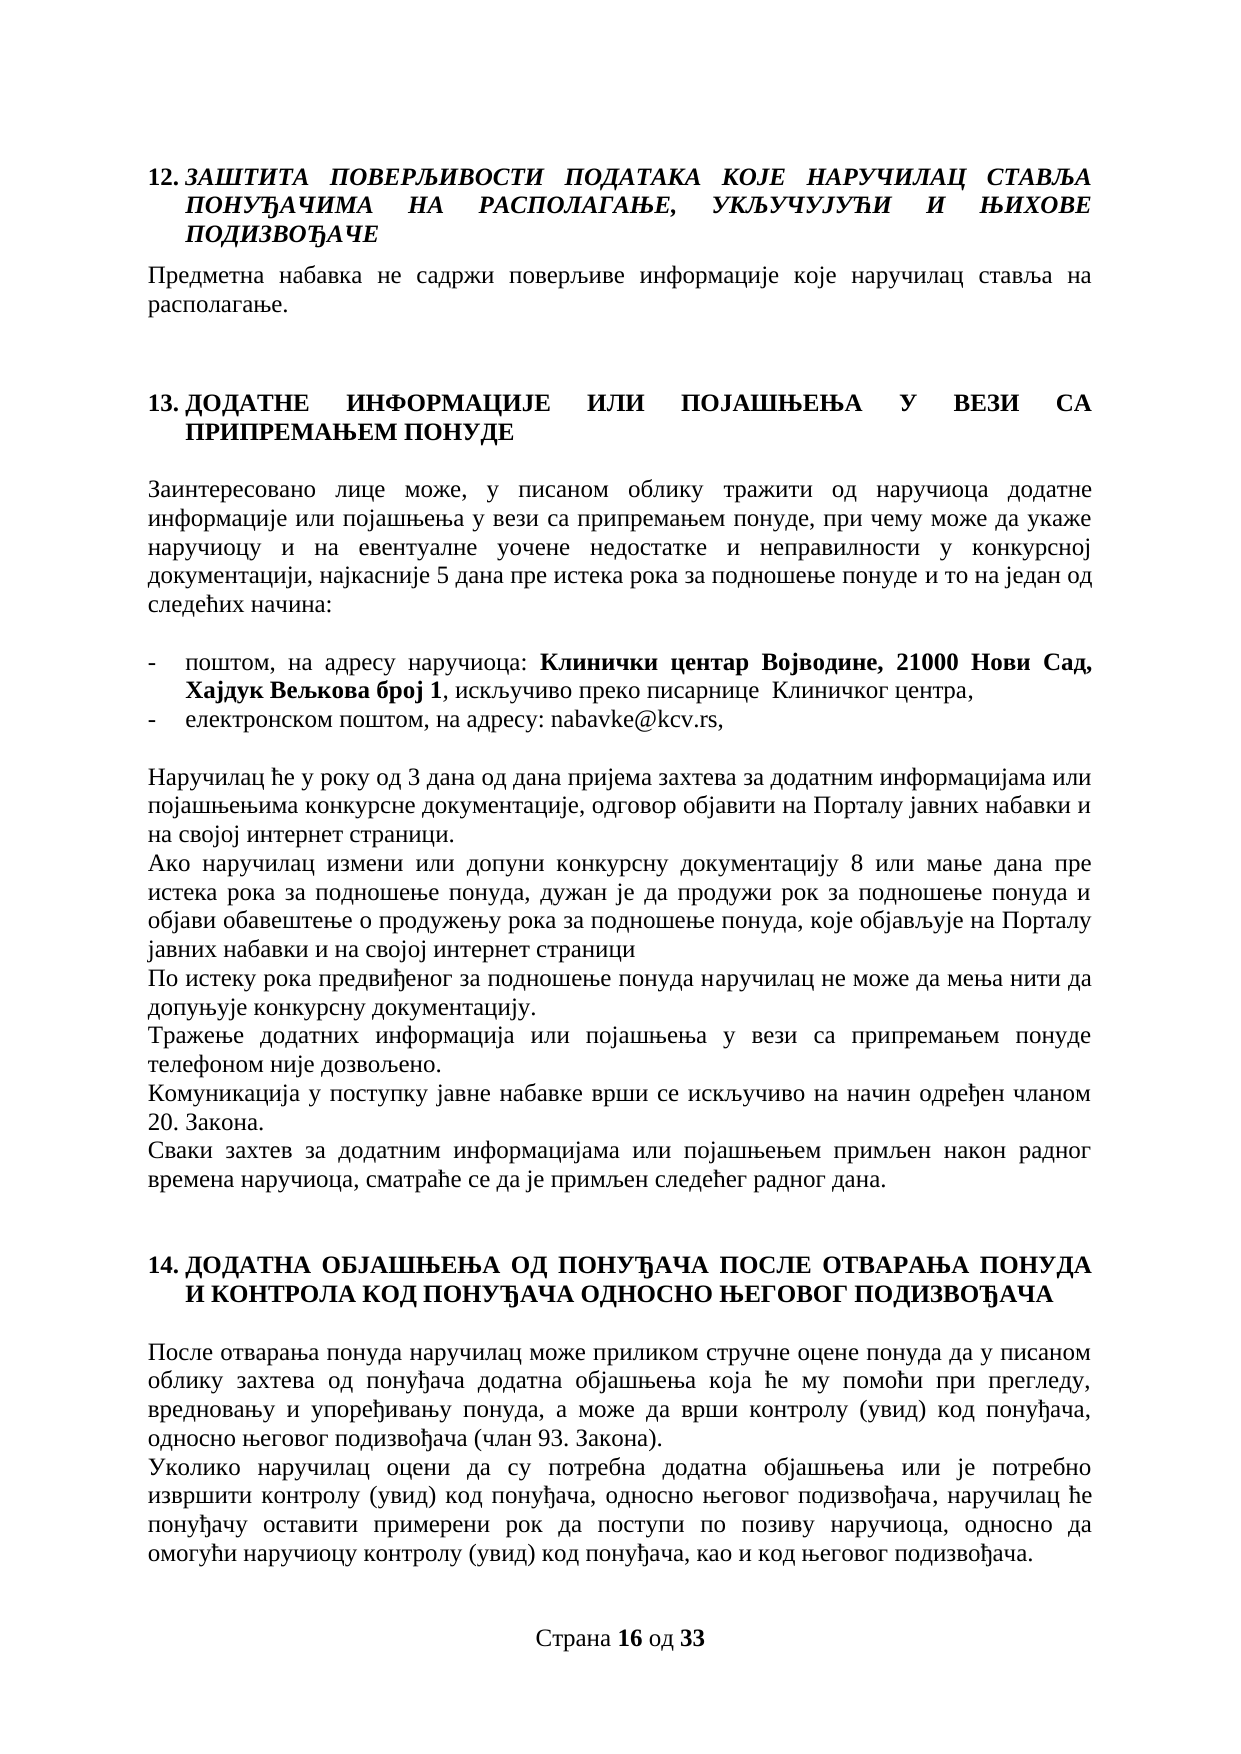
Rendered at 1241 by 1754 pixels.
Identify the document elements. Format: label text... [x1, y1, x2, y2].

text Ако наручилац измени или допуни конкурсну документацију 8 или мање дана пре истека рока за подношење понуда, дужан је да продужи рок за подношење понуда и објави обавештење о продужењу рока за подношење понуда, које објављује на Порталу јавних набавки и на својој интернет страници [148, 848, 1092, 963]
text Уколико наручилац оцени да су потребна додатна објашњења или је потребно извршити контролу (увид) код понуђача, односно његовог подизвођача, наручилац ће понуђачу оставити примерени рок да поступи по позиву наручиоца, односно да омогући наручиоцу контролу (увид) код понуђача, као и код његовог подизвођача. [148, 1452, 1092, 1567]
list ЗАШТИТА ПОВЕРЉИВОСТИ ПОДАТАКА КОЈЕ НАРУЧИЛАЦ СТАВЉА ПОНУЂАЧИМА НА РАСПОЛАГАЊЕ, УКЉУЧУЈУЋИ И ЊИХОВЕ ПОДИЗВОЂАЧЕ [148, 162, 1092, 248]
text Заинтересовано лице може, у писаном облику тражити од наручиоца додатне информације или појашњења у вези са припремањем понуде, при чему може да укаже наручиоцу и на евентуалне уочене недостатке и неправилности у конкурсној документацији, најкасније 5 дана пре истека рока за подношење понуде и то на један од следећих начина: [148, 474, 1092, 618]
text Наручилац ће у року од 3 дана од дана пријема захтева за додатним информацијама или појашњењима конкурсне документације, одговор објавити на Порталу јавних набавки и на својој интернет страници. [148, 762, 1092, 848]
text Комуникација у поступку јавне набавке врши се искључиво на начин одређен чланом 20. Закона. [148, 1078, 1092, 1135]
text Предметна набавка не садржи поверљиве информације које наручилац ставља на располагање. [148, 260, 1092, 318]
text Сваки захтев за додатним информацијама или појашњењем примљен након радног времена наручиоца, сматраће се да је примљен следећег радног дана. [148, 1135, 1092, 1193]
text По истеку рока предвиђеног за подношење понуда наручилац не може да мења нити да допуњује конкурсну документацију. [148, 963, 1092, 1020]
list ДОДАТНА ОБЈАШЊЕЊА ОД ПОНУЂАЧА ПОСЛЕ ОТВАРАЊА ПОНУДА И КОНТРОЛА КОД ПОНУЂАЧА ОДНОСНО ЊЕГОВОГ ПОДИЗВОЂАЧА [148, 1250, 1092, 1308]
list поштом, на адресу наручиоца: Клинички центар Војводине, 21000 Нови Сад, Хајдук Вељкова број 1, искључиво преко писарнице Клиничког центра, [148, 647, 1092, 704]
text Тражење додатних информација или појашњења у вези са припремањем понуде телефоном није дозвољено. [148, 1020, 1092, 1078]
text После отварања понуда наручилац може приликом стручне оцене понуда да у писаном облику захтева од понуђача додатна објашњења која ће му помоћи при прегледу, вредновању и упоређивању понуда, а може да врши контролу (увид) код понуђача, односно његовог подизвођача (члан 93. Закона). [148, 1337, 1092, 1452]
list електронском поштом, на адресу: nabavke@kcv.rs, [148, 704, 1092, 733]
list ДОДАТНЕ ИНФОРМАЦИЈЕ ИЛИ ПОЈАШЊЕЊА У ВЕЗИ СА ПРИПРЕМАЊЕМ ПОНУДЕ [148, 388, 1092, 445]
